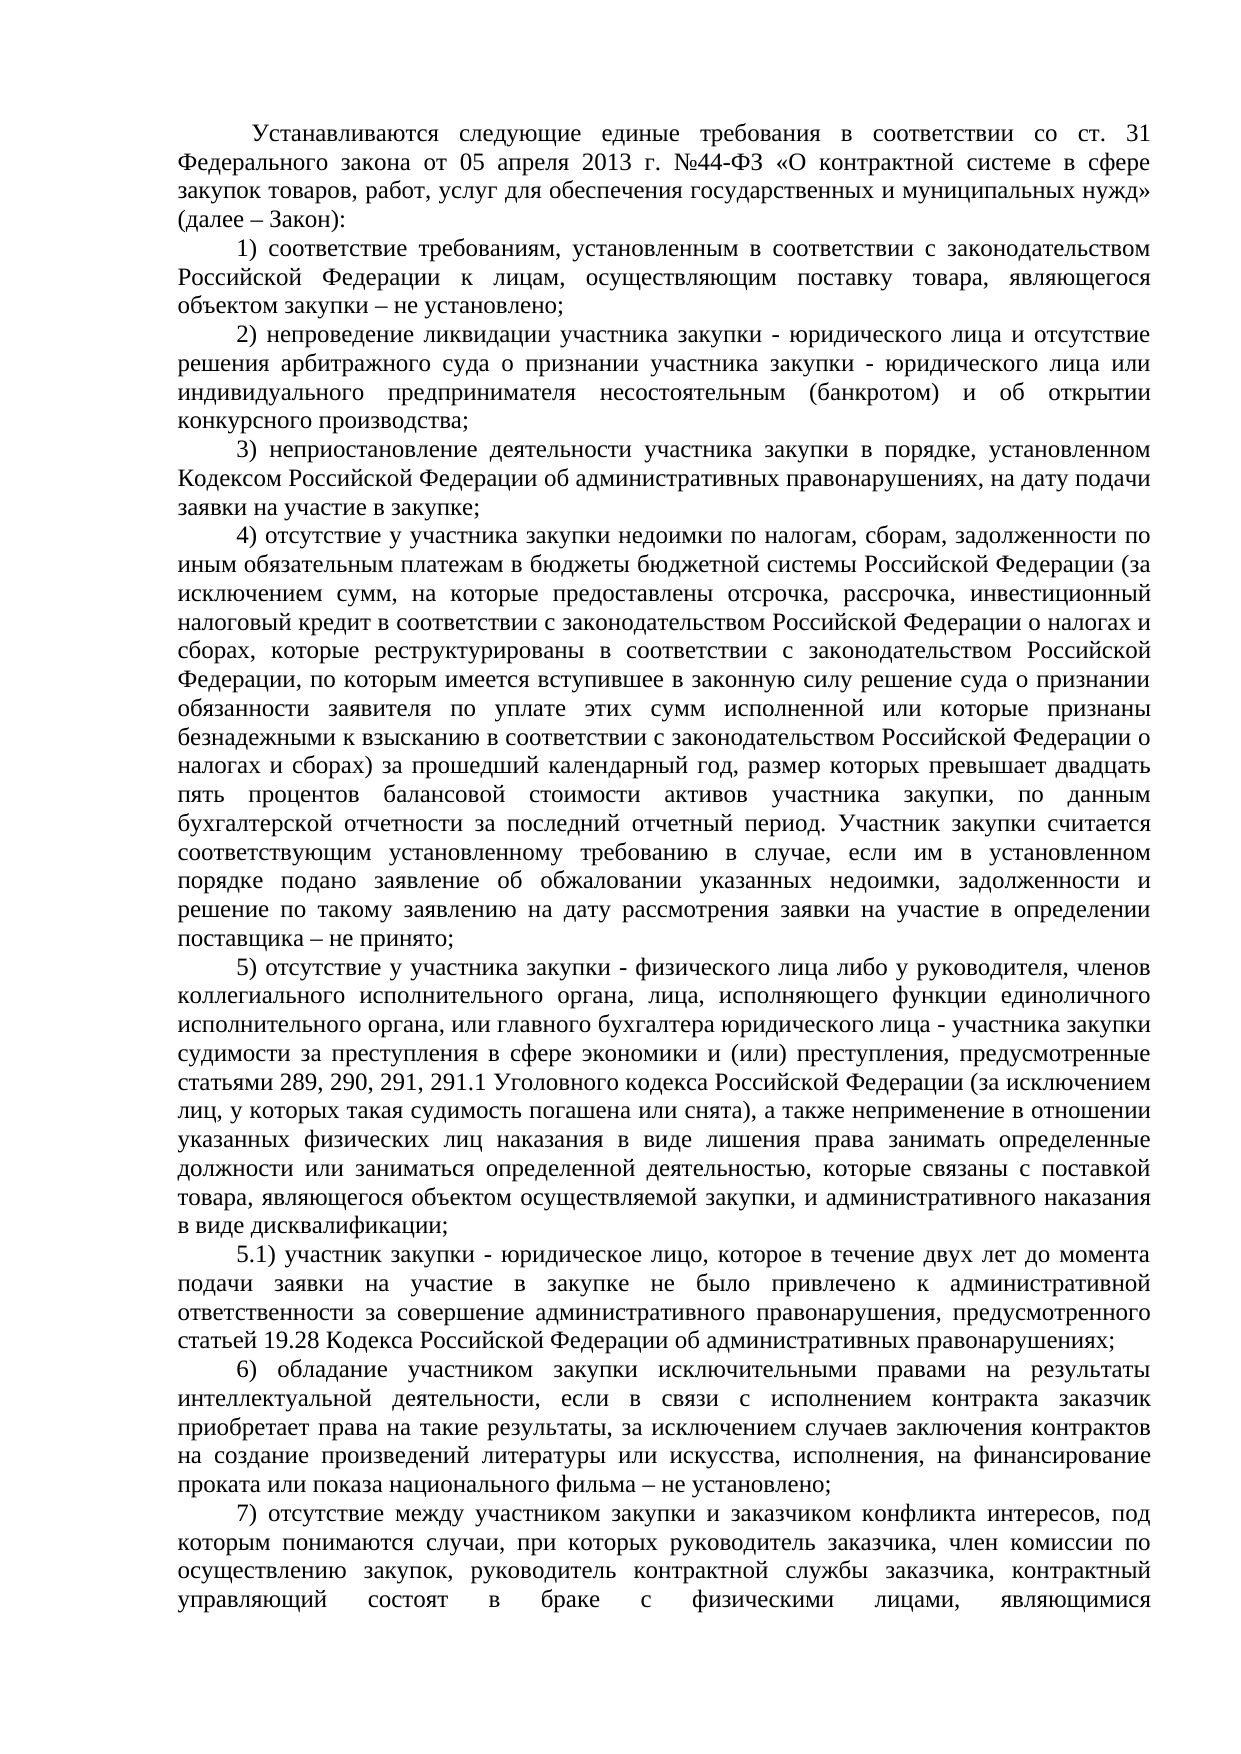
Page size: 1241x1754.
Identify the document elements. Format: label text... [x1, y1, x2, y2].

text 6) обладание участником закупки исключительными правами на результаты интеллектуальной деятельности, если в связи с исполнением контракта заказчик приобретает права на такие результаты, за исключением случаев заключения контрактов на создание произведений литературы или искусства, исполнения, на финансирование проката или показа национального фильма – не установлено; [177, 1354, 1152, 1498]
text 4) отсутствие у участника закупки недоимки по налогам, сборам, задолженности по иным обязательным платежам в бюджеты бюджетной системы Российской Федерации (за исключением сумм, на которые предоставлены отсрочка, рассрочка, инвестиционный налоговый кредит в соответствии с законодательством Российской Федерации о налогах и сборах, которые реструктурированы в соответствии с законодательством Российской Федерации, по которым имеется вступившее в законную силу решение суда о признании обязанности заявителя по уплате этих сумм исполненной или которые признаны безнадежными к взысканию в соответствии с законодательством Российской Федерации о налогах и сборах) за прошедший календарный год, размер которых превышает двадцать пять процентов балансовой стоимости активов участника закупки, по данным бухгалтерской отчетности за последний отчетный период. Участник закупки считается соответствующим установленному требованию в случае, если им в установленном порядке подано заявление об обжаловании указанных недоимки, задолженности и решение по такому заявлению на дату рассмотрения заявки на участие в определении поставщика – не принято; [177, 521, 1152, 952]
text 5.1) участник закупки - юридическое лицо, которое в течение двух лет до момента подачи заявки на участие в закупке не было привлечено к административной ответственности за совершение административного правонарушения, предусмотренного статьей 19.28 Кодекса Российской Федерации об административных правонарушениях; [177, 1239, 1152, 1354]
text 1) соответствие требованиям, установленным в соответствии с законодательством Российской Федерации к лицам, осуществляющим поставку товара, являющегося объектом закупки – не установлено; [177, 233, 1152, 319]
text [177, 1498, 1152, 1613]
text 3) неприостановление деятельности участника закупки в порядке, установленном Кодексом Российской Федерации об административных правонарушениях, на дату подачи заявки на участие в закупке; [177, 434, 1152, 521]
text 2) непроведение ликвидации участника закупки - юридического лица и отсутствие решения арбитражного суда о признании участника закупки - юридического лица или индивидуального предпринимателя несостоятельным (банкротом) и об открытии конкурсного производства; [177, 319, 1152, 434]
text 5) отсутствие у участника закупки - физического лица либо у руководителя, членов коллегиального исполнительного органа, лица, исполняющего функции единоличного исполнительного органа, или главного бухгалтера юридического лица - участника закупки судимости за преступления в сфере экономики и (или) преступления, предусмотренные статьями 289, 290, 291, 291.1 Уголовного кодекса Российской Федерации (за исключением лиц, у которых такая судимость погашена или снята), а также неприменение в отношении указанных физических лиц наказания в виде лишения права занимать определенные должности или заниматься определенной деятельностью, которые связаны с поставкой товара, являющегося объектом осуществляемой закупки, и административного наказания в виде дисквалификации; [177, 952, 1152, 1239]
text Устанавливаются следующие единые требования в соответствии со ст. 31 Федерального закона от 05 апреля 2013 г. №44-ФЗ «О контрактной системе в сфере закупок товаров, работ, услуг для обеспечения государственных и муниципальных нужд» (далее – Закон): [177, 118, 1152, 233]
